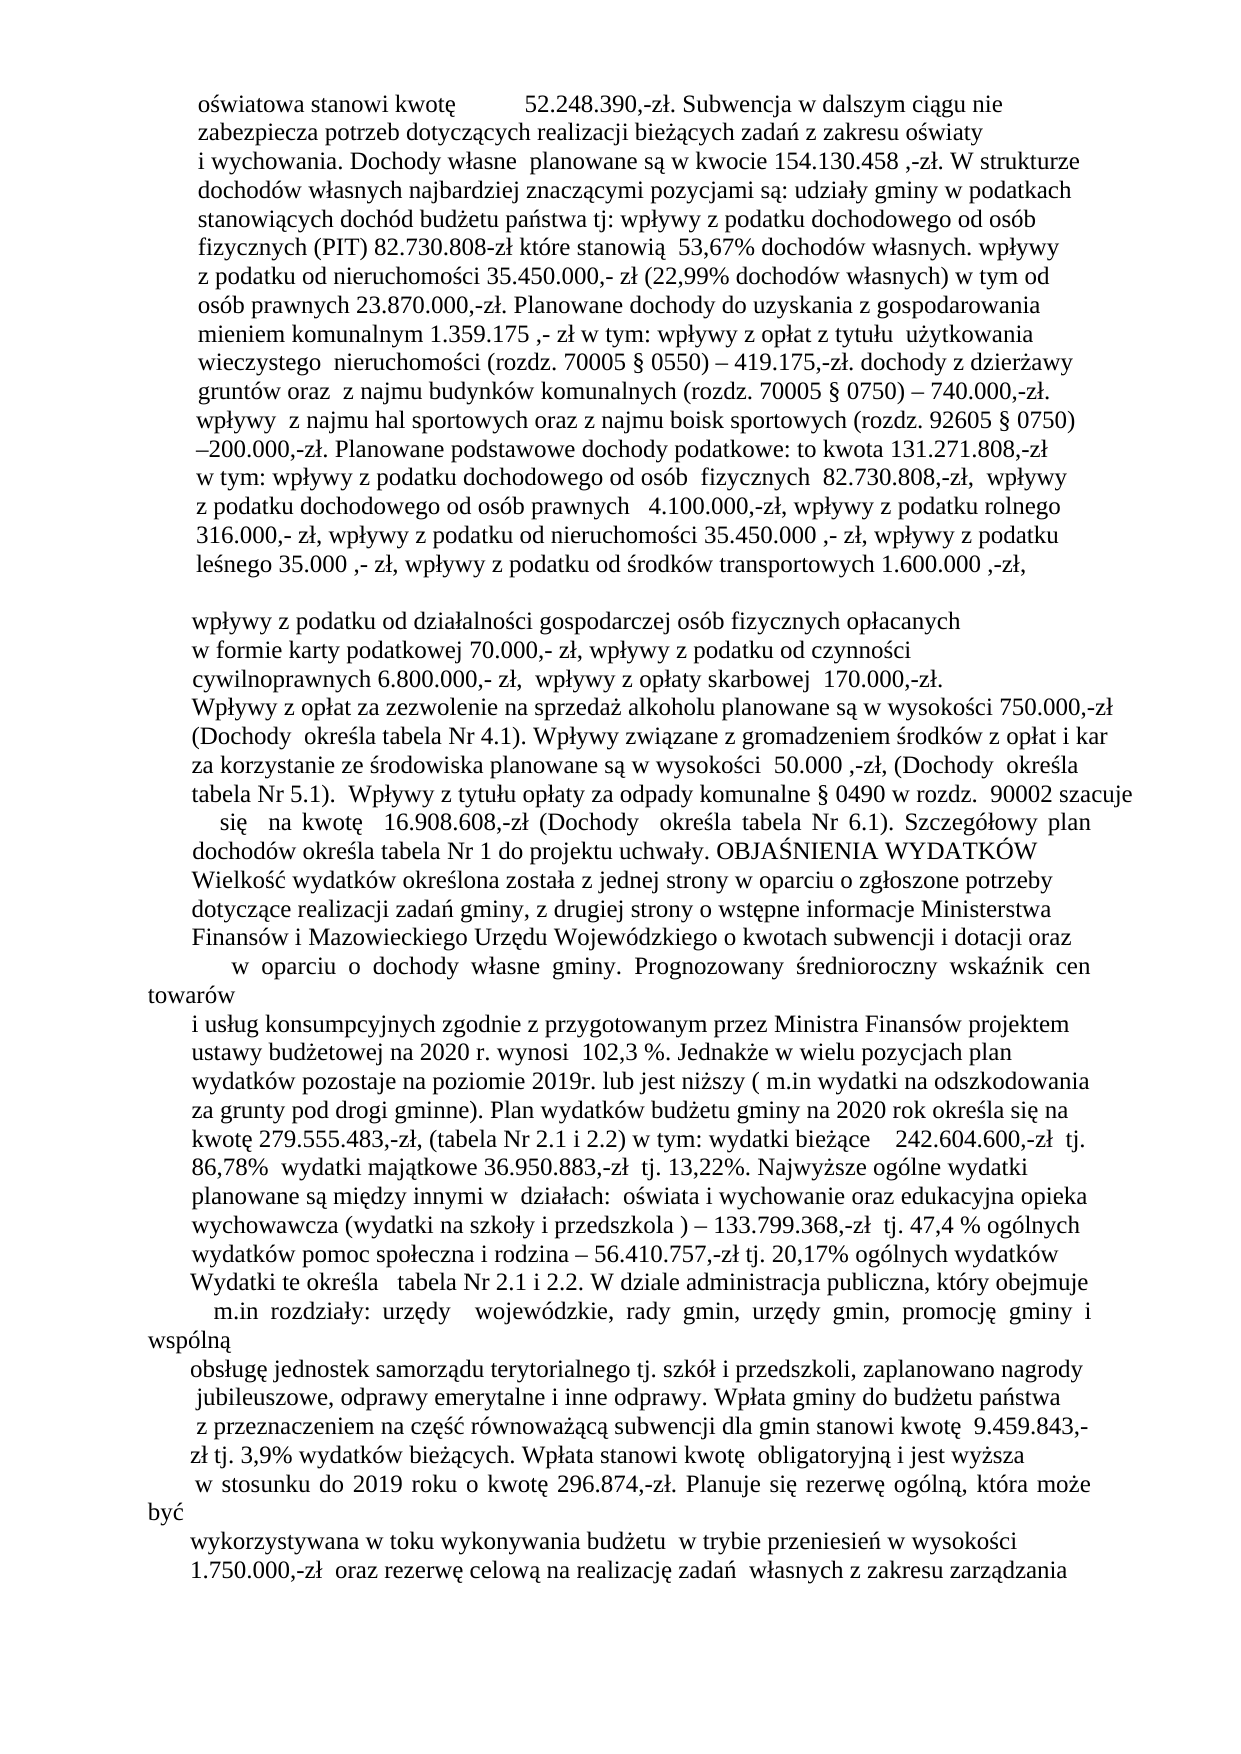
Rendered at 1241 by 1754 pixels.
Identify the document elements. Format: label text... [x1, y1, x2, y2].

text w tym: wpływy z podatku dochodowego od osób fizycznych 82.730.808,-zł, wpływy [177, 462, 1093, 491]
text kwotę 279.555.483,-zł, (tabela Nr 2.1 i 2.2) w tym: wydatki bieżące 242.604.600,-zł tj. [148, 1124, 1093, 1152]
text za korzystanie ze środowiska planowane są w wysokości 50.000 ,-zł, (Dochody określa [148, 750, 1137, 779]
text fizycznych (PIT) 82.730.808-zł które stanowią 53,67% dochodów własnych. wpływy [148, 232, 1093, 261]
text –200.000,-zł. Planowane podstawowe dochody podatkowe: to kwota 131.271.808,-zł [177, 434, 1093, 462]
text Wpływy z opłat za zezwolenie na sprzedaż alkoholu planowane są w wysokości 750.000,-zł [148, 692, 1137, 721]
text 316.000,- zł, wpływy z podatku od nieruchomości 35.450.000 ,- zł, wpływy z podatku [177, 520, 1093, 549]
text Wydatki te określa tabela Nr 2.1 i 2.2. W dziale administracja publiczna, który obejmuje [148, 1267, 1093, 1296]
text zabezpiecza potrzeb dotyczących realizacji bieżących zadań z zakresu oświaty [148, 117, 1093, 146]
text za grunty pod drogi gminne). Plan wydatków budżetu gminy na 2020 rok określa się na [148, 1095, 1093, 1124]
text i usług konsumpcyjnych zgodnie z przygotowanym przez Ministra Finansów projektem [148, 1009, 1093, 1037]
text w oparciu o dochody własne gminy. Prognozowany średnioroczny wskaźnik cen towarów [148, 951, 1093, 1009]
text dotyczące realizacji zadań gminy, z drugiej strony o wstępne informacje Ministerstwa [148, 894, 1093, 922]
text wychowawcza (wydatki na szkoły i przedszkola ) – 133.799.368,-zł tj. 47,4 % ogólnych [148, 1210, 1093, 1239]
text oświatowa stanowi kwotę 52.248.390,-zł. Subwencja w dalszym ciągu nie [148, 89, 1093, 117]
text w stosunku do 2019 roku o kwotę 296.874,-zł. Planuje się rezerwę ogólną, która może być [148, 1469, 1093, 1526]
text stanowiących dochód budżetu państwa tj: wpływy z podatku dochodowego od osób [148, 204, 1093, 232]
text z podatku dochodowego od osób prawnych 4.100.000,-zł, wpływy z podatku rolnego [177, 491, 1093, 520]
text planowane są między innymi w działach: oświata i wychowanie oraz edukacyjna opieka [148, 1181, 1093, 1210]
text jubileuszowe, odprawy emerytalne i inne odprawy. Wpłata gminy do budżetu państwa [148, 1382, 1093, 1411]
text wpływy z najmu hal sportowych oraz z najmu boisk sportowych (rozdz. 92605 § 0750) [177, 405, 1093, 434]
text mieniem komunalnym 1.359.175 ,- zł w tym: wpływy z opłat z tytułu użytkowania [148, 319, 1093, 347]
text gruntów oraz z najmu budynków komunalnych (rozdz. 70005 § 0750) – 740.000,-zł. [148, 376, 1093, 405]
text z podatku od nieruchomości 35.450.000,- zł (22,99% dochodów własnych) w tym od [148, 261, 1093, 290]
text 86,78% wydatki majątkowe 36.950.883,-zł tj. 13,22%. Najwyższe ogólne wydatki [148, 1152, 1093, 1181]
text m.in rozdziały: urzędy wojewódzkie, rady gmin, urzędy gmin, promocję gminy i wspólną [148, 1296, 1093, 1354]
text wydatków pozostaje na poziomie 2019r. lub jest niższy ( m.in wydatki na odszkodowania [148, 1066, 1093, 1095]
text Wielkość wydatków określona została z jednej strony w oparciu o zgłoszone potrzeby [148, 865, 1093, 894]
text wpływy z podatku od działalności gospodarczej osób fizycznych opłacanych [148, 606, 1093, 635]
text ustawy budżetowej na 2020 r. wynosi 102,3 %. Jednakże w wielu pozycjach plan [148, 1037, 1093, 1066]
text i wychowania. Dochody własne planowane są w kwocie 154.130.458 ,-zł. W strukturze [148, 146, 1093, 175]
text Finansów i Mazowieckiego Urzędu Wojewódzkiego o kwotach subwencji i dotacji oraz [148, 922, 1093, 951]
text się na kwotę 16.908.608,-zł (Dochody określa tabela Nr 6.1). Szczegółowy plan dochodów określa tabela Nr 1 do projektu uchwały. OBJAŚNIENIA WYDATKÓW [148, 807, 1093, 865]
text wydatków pomoc społeczna i rodzina – 56.410.757,-zł tj. 20,17% ogólnych wydatków [148, 1239, 1093, 1267]
text obsługę jednostek samorządu terytorialnego tj. szkół i przedszkoli, zaplanowano nagrody [148, 1354, 1093, 1382]
text leśnego 35.000 ,- zł, wpływy z podatku od środków transportowych 1.600.000 ,-zł, [177, 549, 1093, 577]
text w formie karty podatkowej 70.000,- zł, wpływy z podatku od czynności cywilnoprawnych 6.800.000,- zł, wpływy z opłaty skarbowej 170.000,-zł. [148, 635, 1093, 692]
text osób prawnych 23.870.000,-zł. Planowane dochody do uzyskania z gospodarowania [148, 290, 1093, 319]
text zł tj. 3,9% wydatków bieżących. Wpłata stanowi kwotę obligatoryjną i jest wyższa [177, 1440, 1093, 1469]
text 1.750.000,-zł oraz rezerwę celową na realizację zadań własnych z zakresu zarządzania [148, 1555, 1093, 1584]
text (Dochody określa tabela Nr 4.1). Wpływy związane z gromadzeniem środków z opłat i kar [148, 721, 1137, 750]
text dochodów własnych najbardziej znaczącymi pozycjami są: udziały gminy w podatkach [148, 175, 1093, 204]
text z przeznaczeniem na część równoważącą subwencji dla gmin stanowi kwotę 9.459.843,- [148, 1411, 1093, 1440]
text tabela Nr 5.1). Wpływy z tytułu opłaty za odpady komunalne § 0490 w rozdz. 90002 szacuje [148, 779, 1137, 807]
text wykorzystywana w toku wykonywania budżetu w trybie przeniesień w wysokości [148, 1526, 1093, 1555]
text wieczystego nieruchomości (rozdz. 70005 § 0550) – 419.175,-zł. dochody z dzierżawy [148, 347, 1093, 376]
